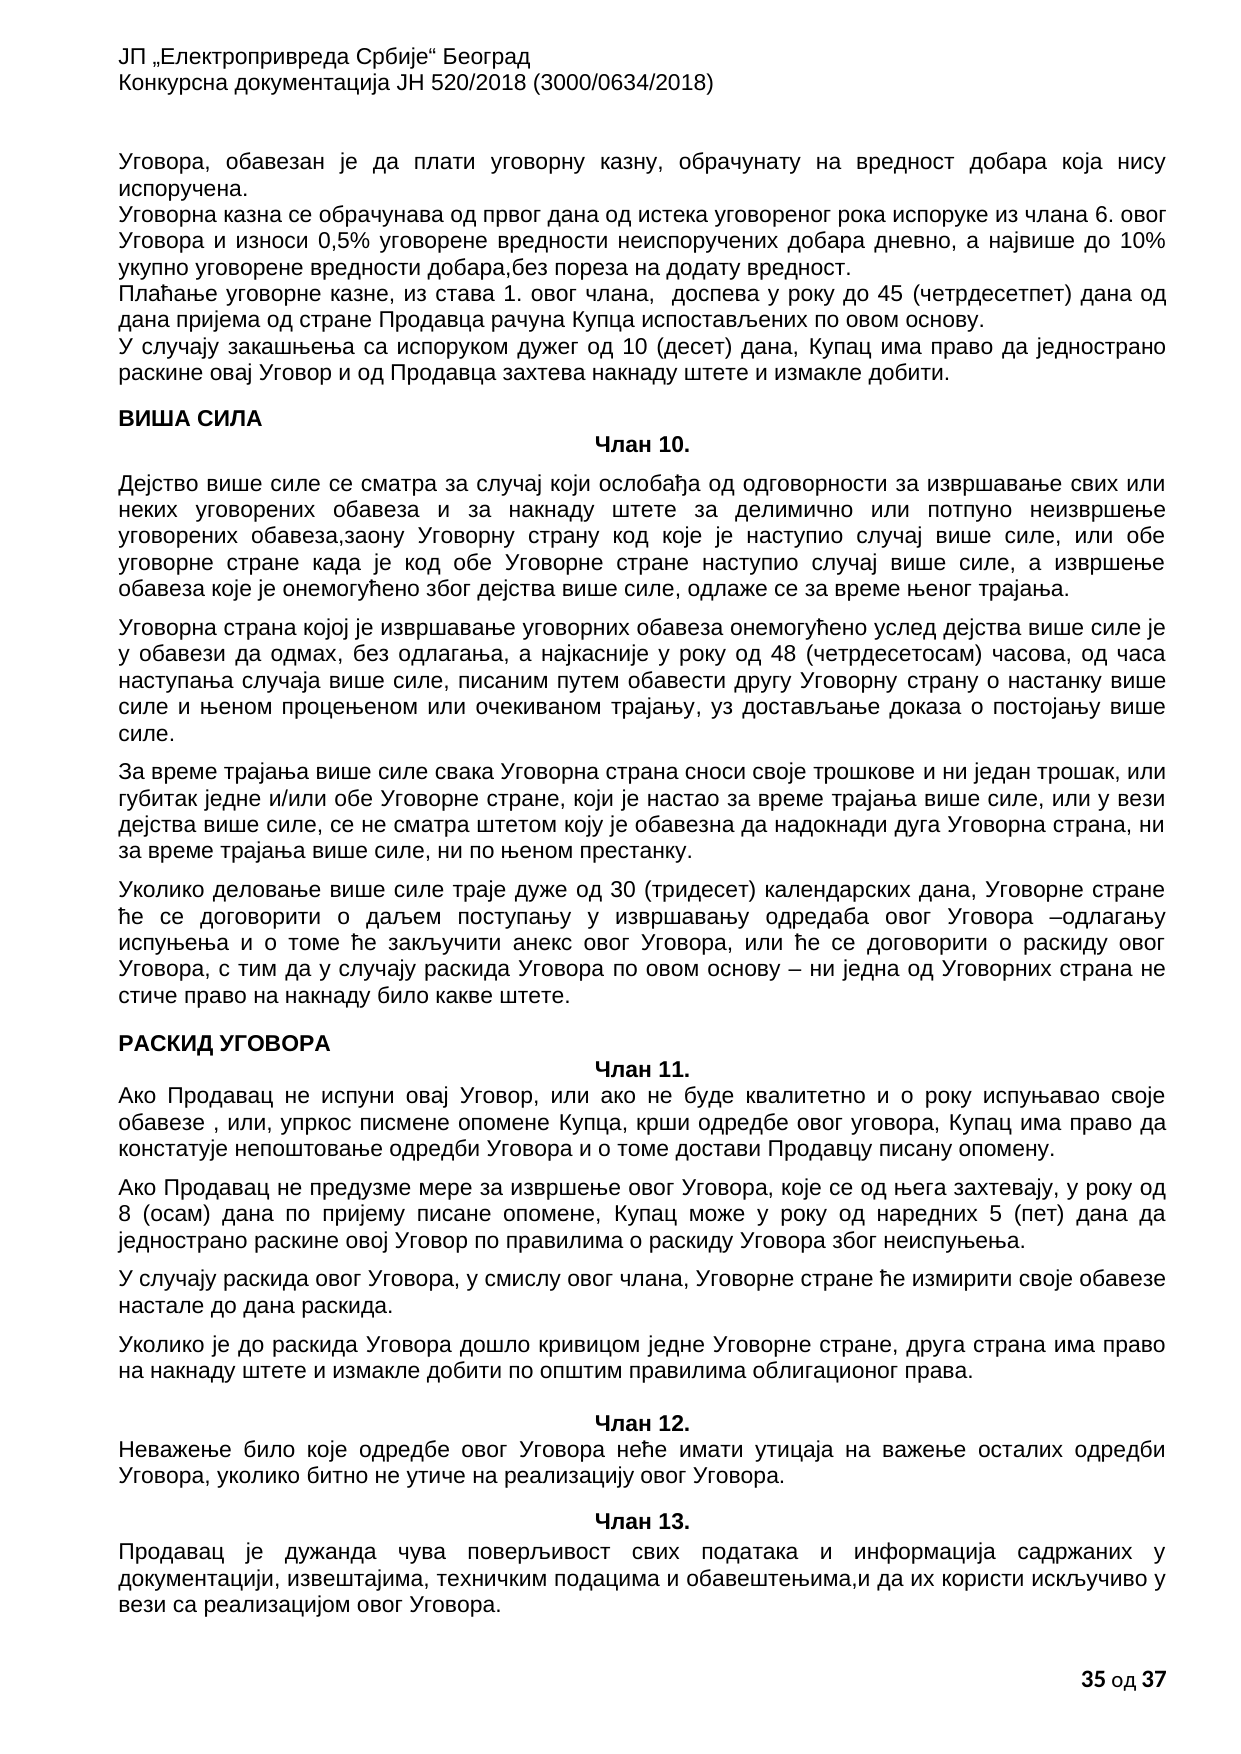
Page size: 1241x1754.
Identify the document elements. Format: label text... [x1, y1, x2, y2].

text Члан 10. [118, 431, 1166, 457]
text Члан 12. [118, 1410, 1166, 1436]
text Ако Продавац не предузме мере за извршење овог Уговора, које се од њега захтевају, у року од 8 (осам) дана по пријему писане опомене, Купац може у року од наредних 5 (пет) дана да једнострано раскине овој Уговор по правилима о раскиду Уговора због неиспуњења. [118, 1174, 1166, 1253]
text РАСКИД УГОВОРА [118, 1029, 1166, 1056]
text У случају раскида овог Уговора, у смислу овог члана, Уговорне стране ће измирити своје обавезе настале до дана раскида. [118, 1265, 1166, 1318]
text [118, 148, 1166, 201]
text Ако Продавац не испуни овај Уговор, или ако не буде квалитетно и о року испуњавао своје обавезе , или, упркос писмене опомене Купца, крши одредбе овог уговора, Купац има право да констатује непоштовање одредби Уговора и о томе достави Продавцу писану опомену. [118, 1082, 1166, 1161]
text ВИША СИЛА [118, 404, 1166, 431]
text У случају закашњења са испоруком дужег од 10 (десет) дана, Купац има право да једнострано раскине овај Уговор и од Продавца захтева накнаду штете и измакле добити. [118, 333, 1166, 385]
text Уколико је до раскида Уговора дошло кривицом једне Уговорне стране, друга страна има право на накнаду штете и измакле добити по општим правилима облигационог права. [118, 1331, 1166, 1383]
text Продавац је дужанда чува поверљивост свих података и информација садржаних у документацији, извештајима, техничким подацима и обавештењима,и да их користи искључиво у вези са реализацијом овог Уговора. [118, 1538, 1166, 1617]
text Уговорна страна којој је извршавање уговорних обавеза онемогућено услед дејства више силе је у обавези да одмах, без одлагања, а најкасније у року од 48 (четрдесетосам) часова, од часа наступања случаја више силе, писаним путем обавести другу Уговорну страну о настанку више силе и њеном процењеном или очекиваном трајању, уз достављање доказа о постојању више силе. [118, 614, 1166, 746]
text За време трајања више силе свака Уговорна страна сноси своје трошкове и ни један трошак, или губитак једне и/или обе Уговорне стране, који је настао за време трајања више силе, или у вези дејства више силе, се не сматра штетом коју је обавезна да надокнади дуга Уговорна страна, ни за време трајања више силе, ни по њеном престанку. [118, 758, 1166, 864]
text Неважење било које одредбе овог Уговора неће имати утицаја на важење осталих одредби Уговора, уколико битно не утиче на реализацију овог Уговора. [118, 1436, 1166, 1489]
text Члан 13. [118, 1508, 1166, 1534]
text Уколико деловање више силе траје дуже од 30 (тридесет) календарских дана, Уговорне стране ће се договорити о даљем поступању у извршавању одредаба овог Уговора –одлагању испуњења и о томе ће закључити анекс овог Уговора, или ће се договорити о раскиду овог Уговора, с тим да у случају раскида Уговора по овом основу – ни једна од Уговорних страна не стиче право на накнаду било какве штете. [118, 876, 1166, 1008]
text Члан 11. [118, 1056, 1166, 1082]
text Дејство више силе се сматра за случај који ослобађа од одговорности за извршавање свих или неких уговорених обавеза и за накнаду штете за делимично или потпуно неизвршење уговорених обавеза,заону Уговорну страну код које је наступио случај више силе, или обе уговорне стране када је код обе Уговорне стране наступио случај више силе, а извршење обавеза које је онемогућено због дејства више силе, одлаже се за време њеног трајања. [118, 470, 1166, 602]
text Плаћање уговорне казне, из става 1. овог члана, дoспeвa у рoку до 45 (четрдесетпет) дaнa oд дaнa пријема од стране Продавца рачуна Купца испостављених по овом основу. [118, 280, 1166, 333]
text Уговорна казна се обрачунава од првог дана од истека уговореног рока испоруке из члана 6. овог Уговора и износи 0,5% уговорене вредности неиспоручених добара дневно, а највише до 10% укупно уговорене вредности добара,без пореза на додату вредност. [118, 201, 1166, 280]
